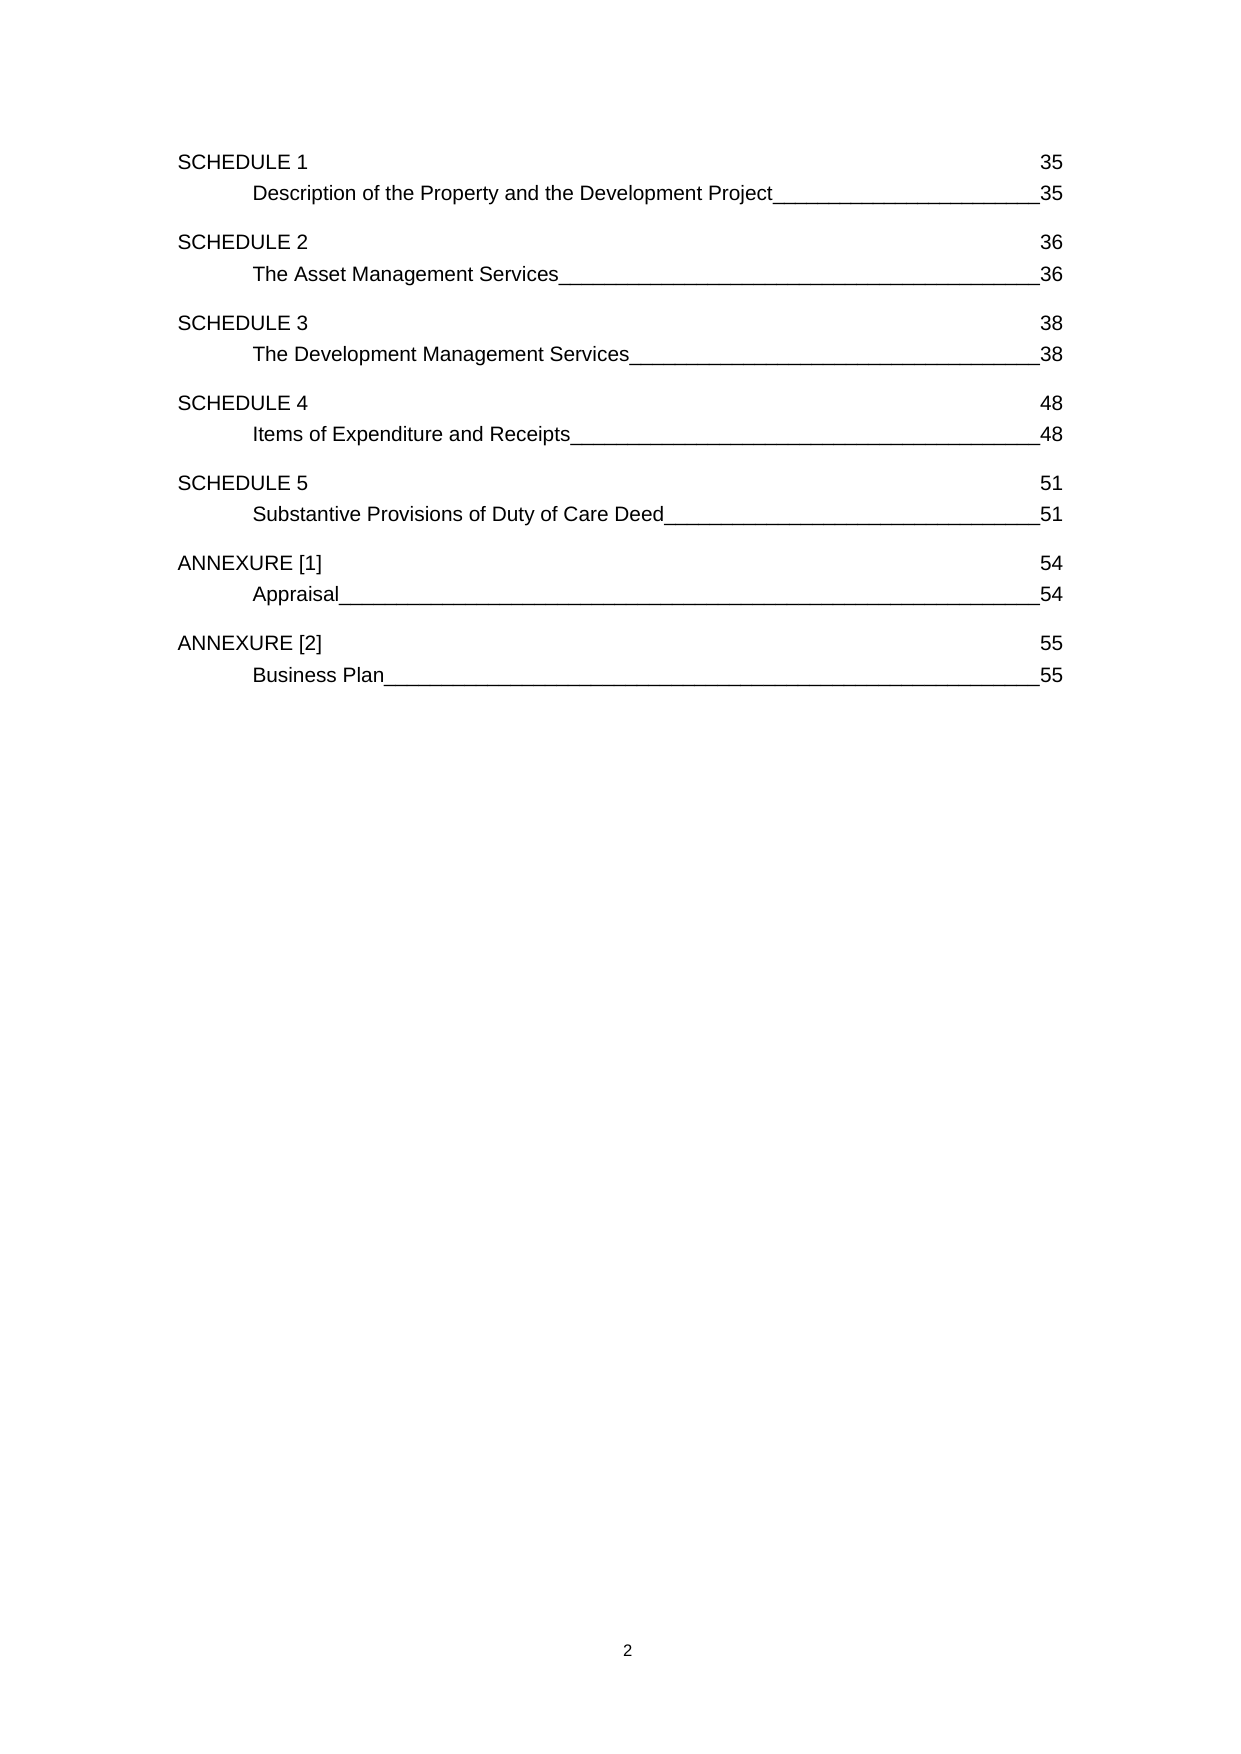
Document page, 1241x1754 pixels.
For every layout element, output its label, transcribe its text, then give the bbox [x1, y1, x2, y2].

text SCHEDULE 1 35 [177, 150, 1078, 174]
text SCHEDULE 4 48 [177, 391, 1078, 414]
text SCHEDULE 5 51 [177, 471, 1078, 495]
text The Asset Management Services 36 [252, 254, 1078, 285]
text SCHEDULE 2 36 [177, 230, 1078, 254]
text Description of the Property and the Development Project 35 [252, 174, 1078, 205]
text Items of Expenditure and Receipts 48 [252, 414, 1078, 446]
text ANNEXURE [1] 54 [177, 551, 1078, 575]
text Substantive Provisions of Duty of Care Deed 51 [252, 495, 1078, 526]
text Appraisal 54 [252, 575, 1078, 606]
text Business Plan 55 [252, 655, 1078, 686]
text SCHEDULE 3 38 [177, 310, 1078, 334]
text The Development Management Services 38 [252, 334, 1078, 366]
text ANNEXURE [2] 55 [177, 631, 1078, 655]
